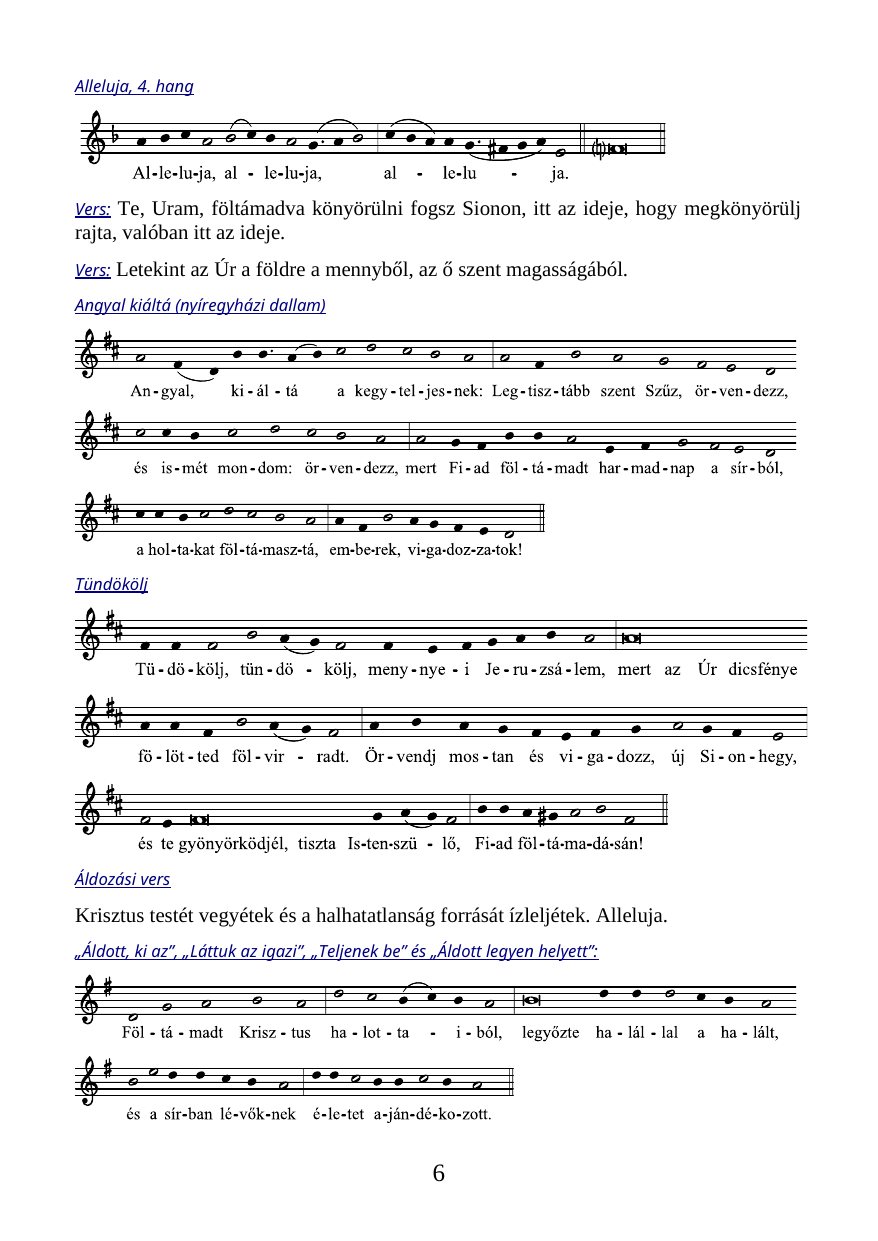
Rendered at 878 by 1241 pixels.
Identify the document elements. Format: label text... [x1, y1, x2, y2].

text Áldozási vers [75, 868, 802, 890]
text Alleluja, 4. hang [75, 75, 802, 98]
text Vers: Te, Uram, föltámadva könyörülni fogsz Sionon, itt az ideje, hogy megkönyörülj rajta, valóban itt az ideje. [75, 196, 802, 244]
subtitle Tündökölj [75, 572, 813, 595]
subtitle Angyal kiáltá (nyíregyházi dallam) [75, 293, 802, 316]
text Krisztus testét vegyétek és a halhatatlanság forrását ízleljétek. Alleluja. [75, 903, 802, 927]
text Vers: Letekint az Úr a földre a mennyből, az ő szent magasságából. [75, 257, 802, 281]
text „Áldott, ki az”, „Láttuk az igazi”, „Teljenek be” és „Áldott legyen helyett”: [75, 939, 802, 962]
